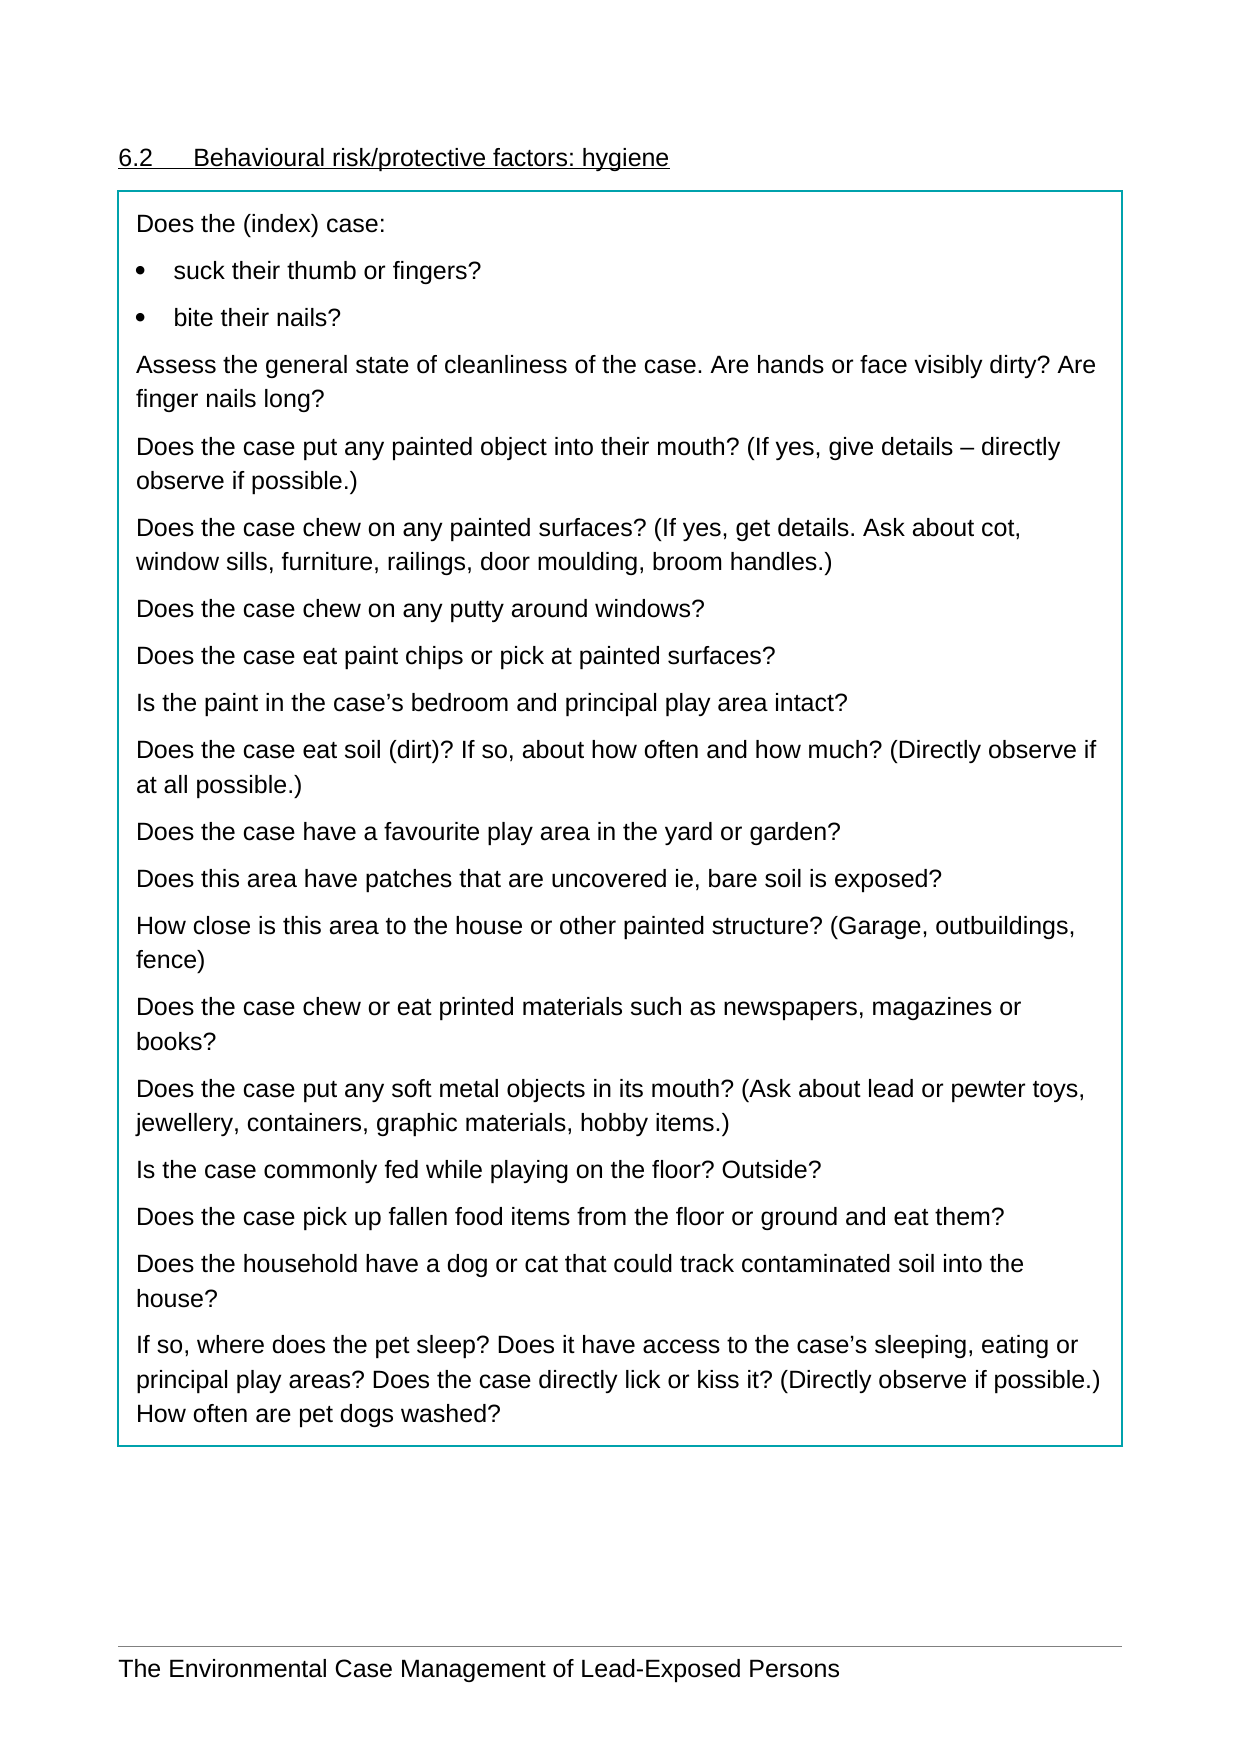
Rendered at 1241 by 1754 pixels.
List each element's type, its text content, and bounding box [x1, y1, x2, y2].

text 6.2 Behavioural risk/protective factors: hygiene [118, 143, 1122, 172]
text How close is this area to the house or other painted structure? (Garage, outbuildings, fence) [119, 892, 1121, 973]
text Does the household have a dog or cat that could track contaminated soil into the house? [119, 1230, 1121, 1312]
text Does the case put any soft metal objects in its mouth? (Ask about lead or pewter toys, jewellery, containers, graphic materials, hobby items.) [119, 1055, 1121, 1136]
list bite their nails? [119, 284, 1121, 331]
text Does the case put any painted object into their mouth? (If yes, give details – directly observe if possible.) [119, 413, 1121, 494]
text If so, where does the pet sleep? Does it have access to the case’s sleeping, eating or principal play areas? Does the case directly lick or kiss it? (Directly observe if possible.) How often are pet dogs washed? [119, 1312, 1121, 1445]
text Does the case chew or eat printed materials such as newspapers, magazines or books? [119, 973, 1121, 1055]
text Does the case pick up fallen food items from the floor or ground and eat them? [119, 1183, 1121, 1230]
list suck their thumb or fingers? [119, 237, 1121, 284]
text Is the case commonly fed while playing on the floor? Outside? [119, 1136, 1121, 1183]
text Is the paint in the case’s bedroom and principal play area intact? [119, 669, 1121, 717]
text Assess the general state of cleanliness of the case. Are hands or face visibly dirty? Are finger nails long? [119, 331, 1121, 413]
text Does the case have a favourite play area in the yard or garden? [119, 798, 1121, 845]
text Does the (index) case: [119, 192, 1121, 237]
text Does the case chew on any putty around windows? [119, 576, 1121, 623]
text Does this area have patches that are uncovered ie, bare soil is exposed? [119, 845, 1121, 892]
text Does the case eat paint chips or pick at painted surfaces? [119, 623, 1121, 669]
text Does the case chew on any painted surfaces? (If yes, get details. Ask about cot, window sills, furniture, railings, door moulding, broom handles.) [119, 494, 1121, 576]
text Does the case eat soil (dirt)? If so, about how often and how much? (Directly observe if at all possible.) [119, 717, 1121, 798]
